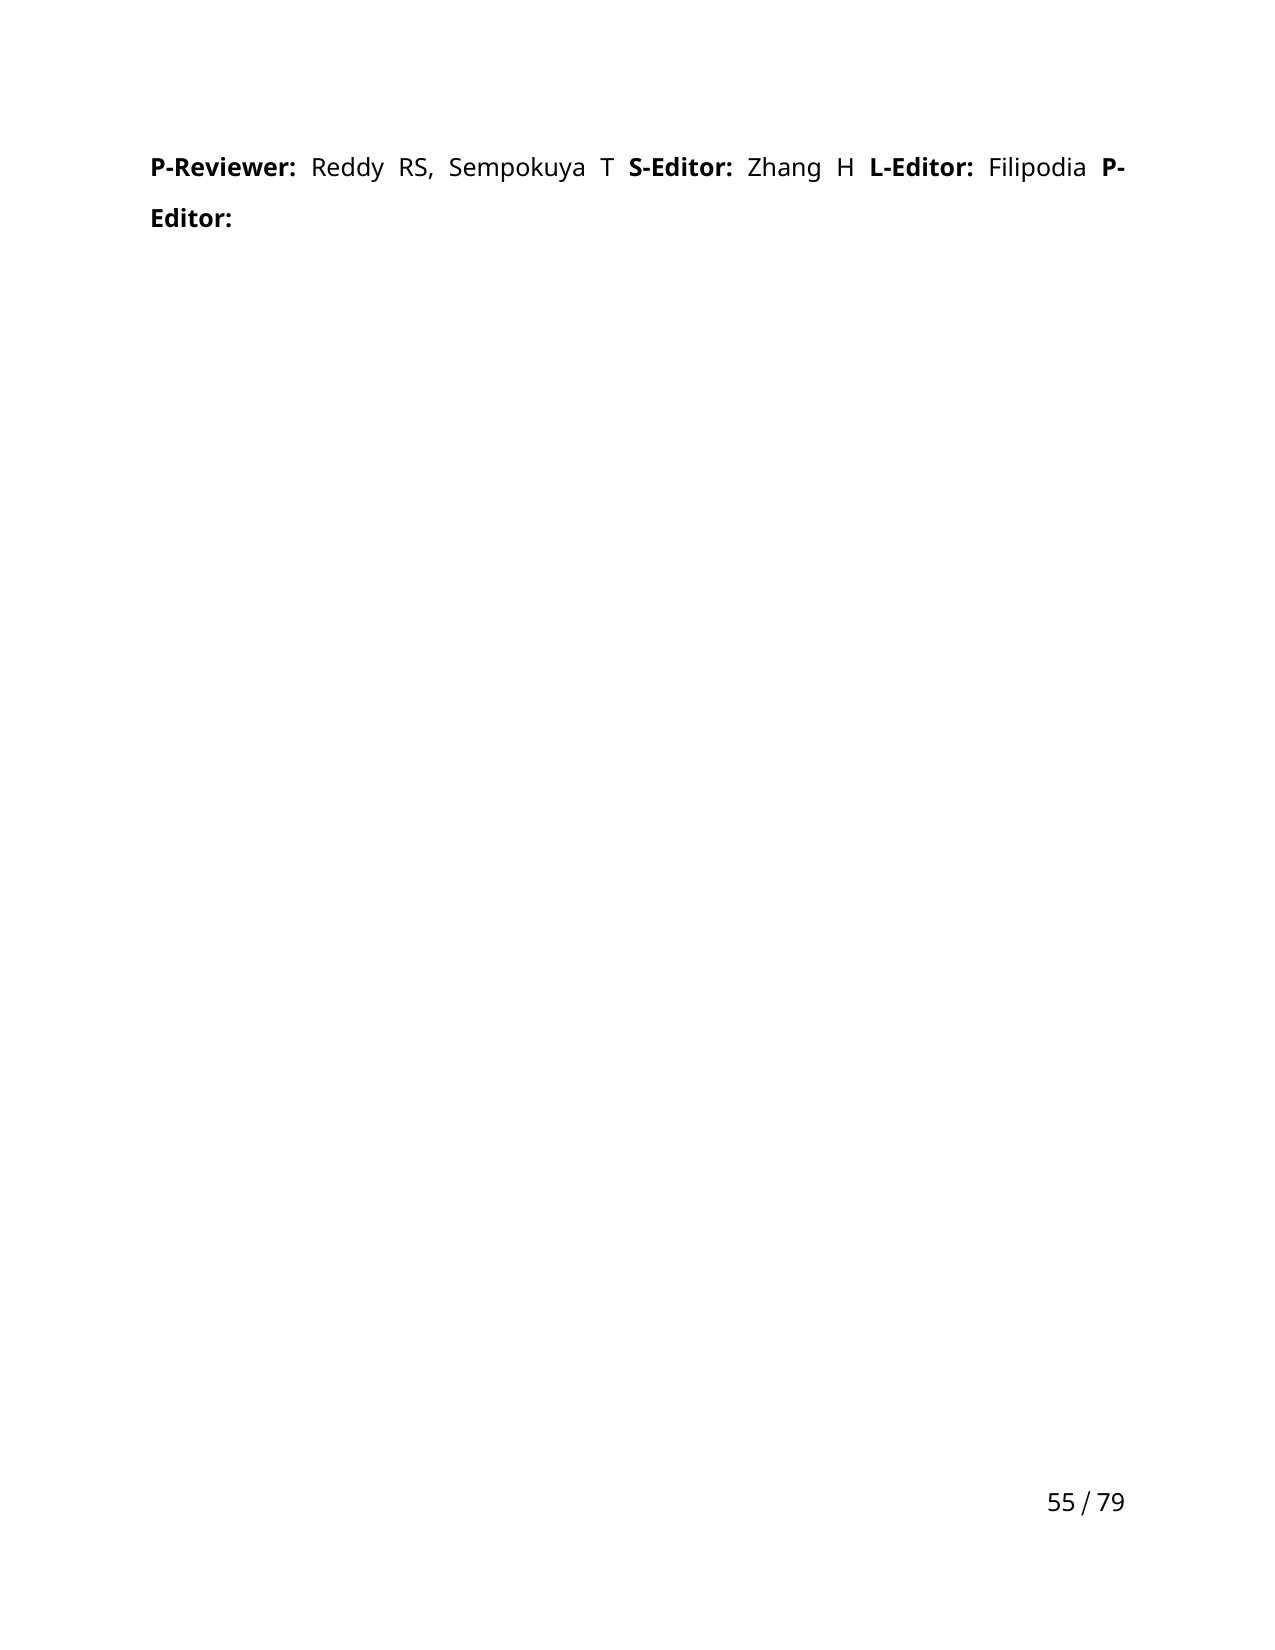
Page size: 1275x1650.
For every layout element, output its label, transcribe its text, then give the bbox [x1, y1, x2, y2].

text P-Reviewer: Reddy RS, Sempokuya T S-Editor: Zhang H L-Editor: Filipodia P-Editor: [150, 150, 1125, 235]
